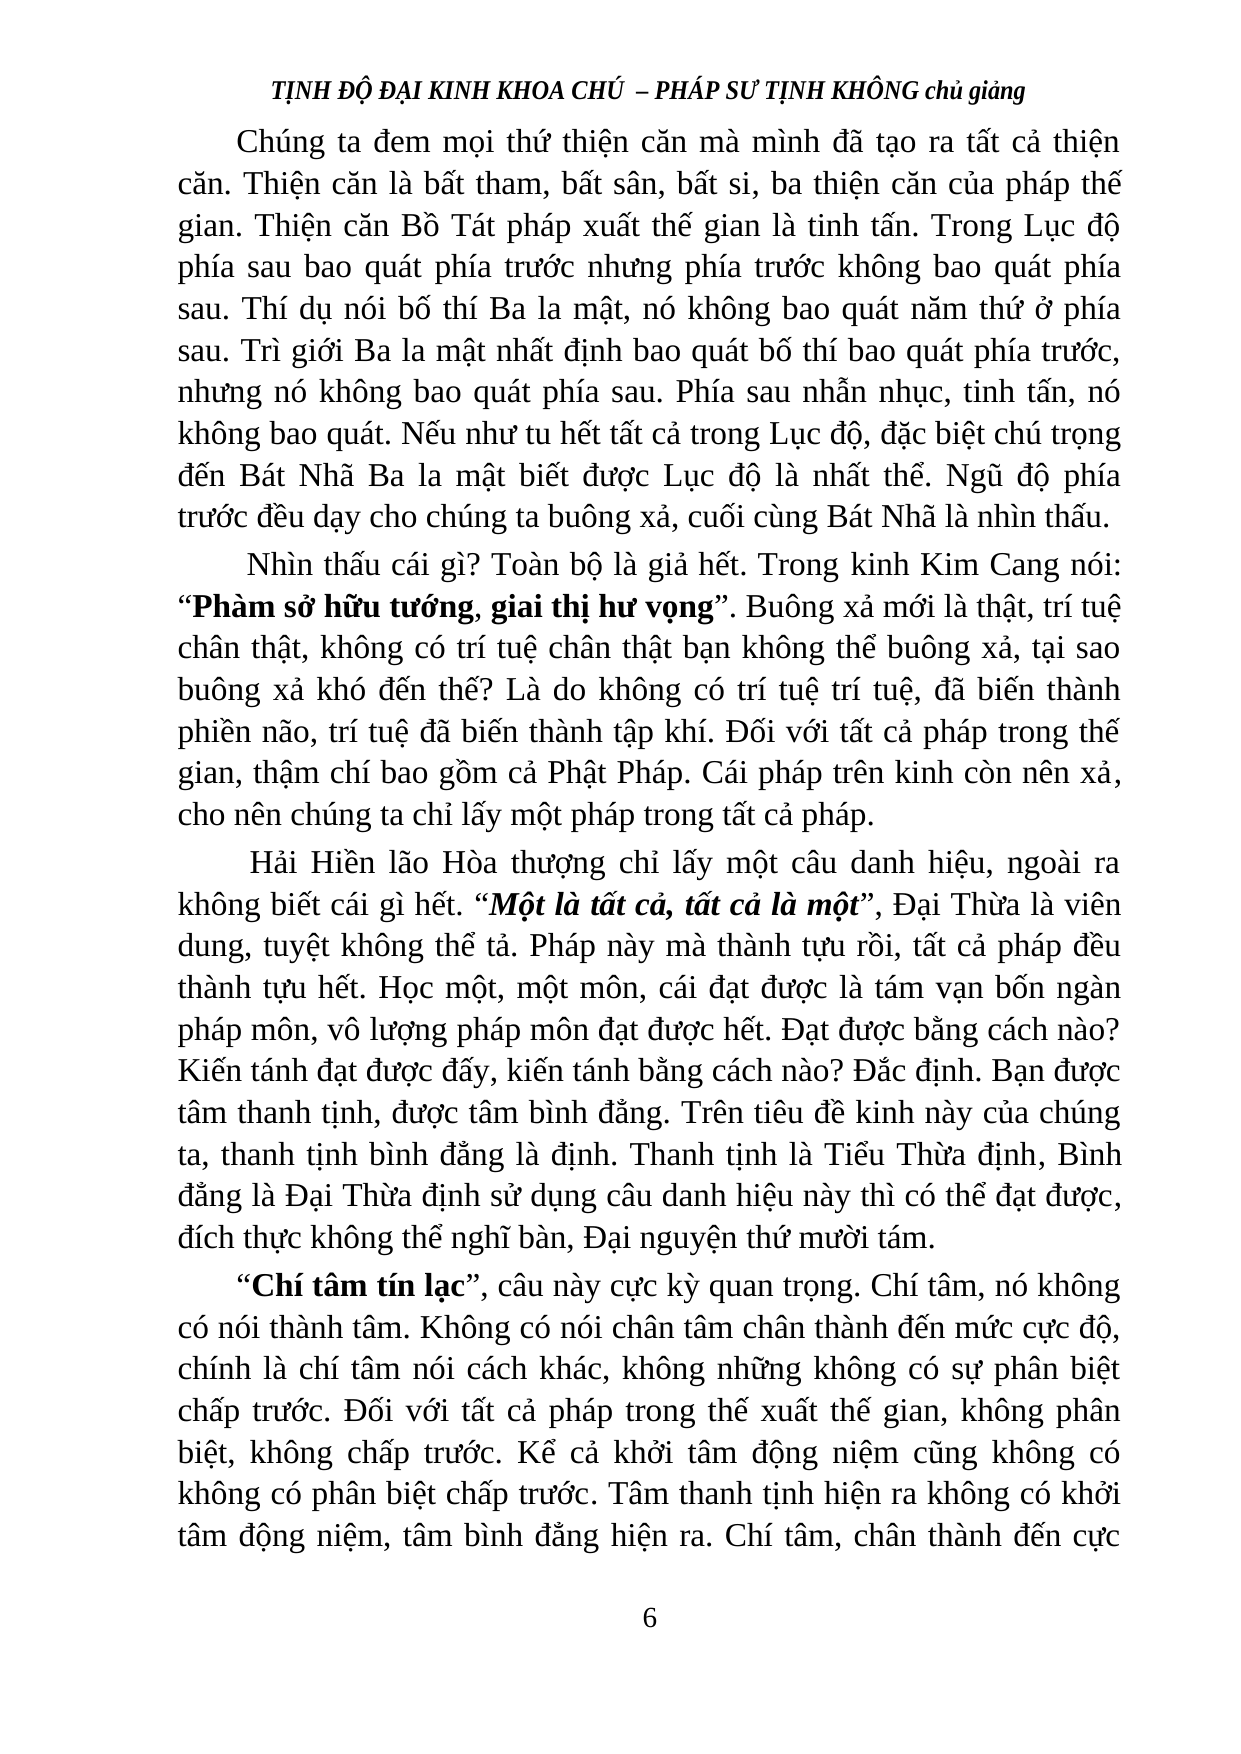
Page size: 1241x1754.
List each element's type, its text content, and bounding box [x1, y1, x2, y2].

text Nhìn thấu cái gì? Toàn bộ là giả hết. Trong kinh Kim Cang nói: “Phàm sở hữu tướng, giai thị hư vọng”. Buông xả mới là thật, trí tuệ chân thật, không có trí tuệ chân thật bạn không thể buông xả, tại sao buông xả khó đến thế? Là do không có trí tuệ trí tuệ, đã biến thành phiền não, trí tuệ đã biến thành tập khí. Đối với tất cả pháp trong thế gian, thậm chí bao gồm cả Phật Pháp. Cái pháp trên kinh còn nên xả, cho nên chúng ta chỉ lấy một pháp trong tất cả pháp. [177, 541, 1122, 833]
text Chúng ta đem mọi thứ thiện căn mà mình đã tạo ra tất cả thiện căn. Thiện căn là bất tham, bất sân, bất si, ba thiện căn của pháp thế gian. Thiện căn Bồ Tát pháp xuất thế gian là tinh tấn. Trong Lục độ phía sau bao quát phía trước nhưng phía trước không bao quát phía sau. Thí dụ nói bố thí Ba la mật, nó không bao quát năm thứ ở phía sau. Trì giới Ba la mật nhất định bao quát bố thí bao quát phía trước, nhưng nó không bao quát phía sau. Phía sau nhẫn nhục, tinh tấn, nó không bao quát. Nếu như tu hết tất cả trong Lục độ, đặc biệt chú trọng đến Bát Nhã Ba la mật biết được Lục độ là nhất thể. Ngũ độ phía trước đều dạy cho chúng ta buông xả, cuối cùng Bát Nhã là nhìn thấu. [177, 118, 1122, 535]
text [177, 1262, 1122, 1553]
text Hải Hiền lão Hòa thượng chỉ lấy một câu danh hiệu, ngoài ra không biết cái gì hết. “Một là tất cả, tất cả là một”, Đại Thừa là viên dung, tuyệt không thể tả. Pháp này mà thành tựu rồi, tất cả pháp đều thành tựu hết. Học một, một môn, cái đạt được là tám vạn bốn ngàn pháp môn, vô lượng pháp môn đạt được hết. Đạt được bằng cách nào? Kiến tánh đạt được đấy, kiến tánh bằng cách nào? Đắc định. Bạn được tâm thanh tịnh, được tâm bình đẳng. Trên tiêu đề kinh này của chúng ta, thanh tịnh bình đẳng là định. Thanh tịnh là Tiểu Thừa định, Bình đẳng là Đại Thừa định sử dụng câu danh hiệu này thì có thể đạt được, đích thực không thể nghĩ bàn, Đại nguyện thứ mười tám. [177, 839, 1122, 1256]
